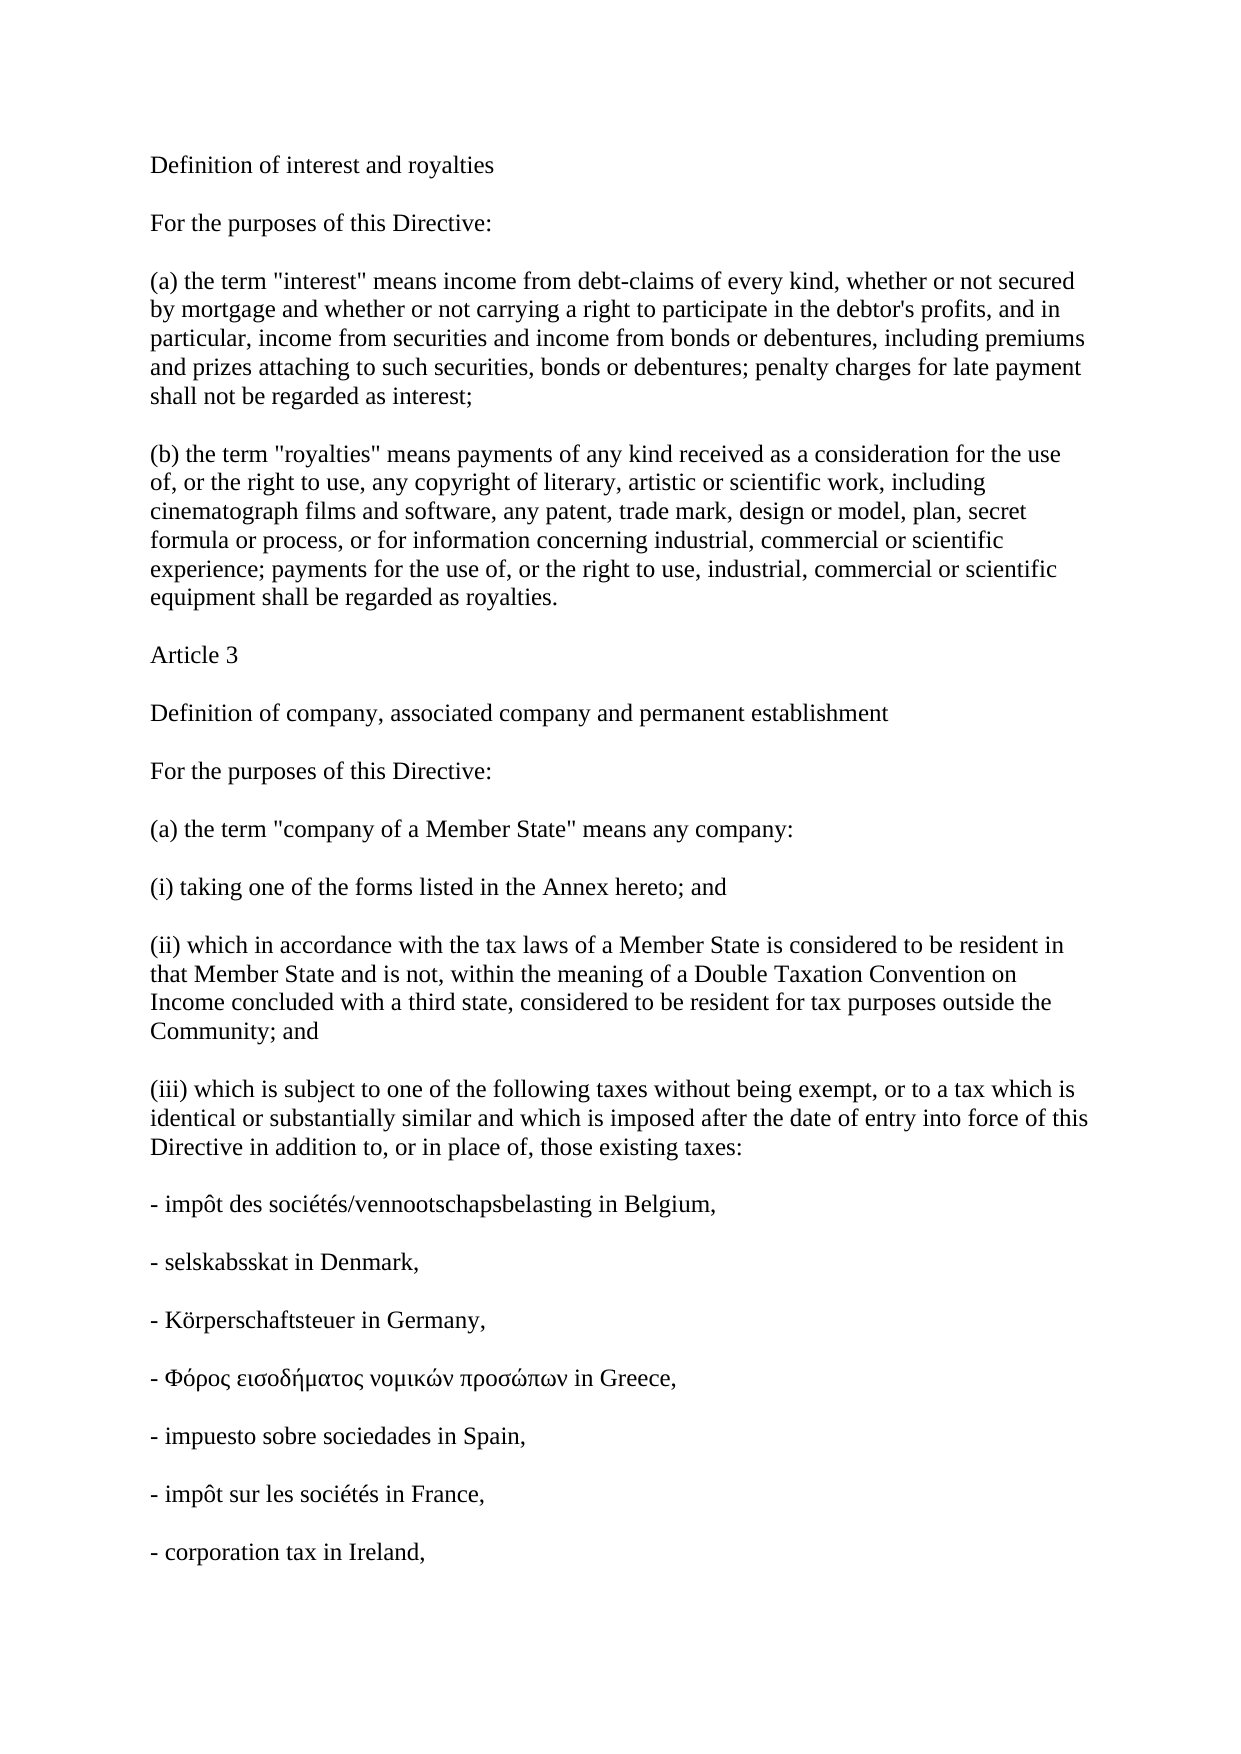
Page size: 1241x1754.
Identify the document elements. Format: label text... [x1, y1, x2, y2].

text - impôt sur les sociétés in France, [150, 1479, 1090, 1508]
text Definition of interest and royalties [150, 150, 1090, 179]
text (a) the term "interest" means income from debt-claims of every kind, whether or not secured by mortgage and whether or not carrying a right to participate in the debtor's profits, and in particular, income from securities and income from bonds or debentures, including premiums and prizes attaching to such securities, bonds or debentures; penalty charges for late payment shall not be regarded as interest; [150, 266, 1090, 409]
text - corporation tax in Ireland, [150, 1537, 1090, 1566]
text (b) the term "royalties" means payments of any kind received as a consideration for the use of, or the right to use, any copyright of literary, artistic or scientific work, including cinematograph films and software, any patent, trade mark, design or model, plan, secret formula or process, or for information concerning industrial, commercial or scientific experience; payments for the use of, or the right to use, industrial, commercial or scientific equipment shall be regarded as royalties. [150, 439, 1090, 611]
text - impuesto sobre sociedades in Spain, [150, 1421, 1090, 1450]
text - Φόρος εισοδήματος νομικών προσώπων in Greece, [150, 1363, 1090, 1392]
text Definition of company, associated company and permanent establishment [150, 698, 1090, 727]
text - Körperschaftsteuer in Germany, [150, 1305, 1090, 1334]
text (a) the term "company of a Member State" means any company: [150, 814, 1090, 843]
text For the purposes of this Directive: [150, 756, 1090, 785]
text For the purposes of this Directive: [150, 208, 1090, 237]
text - impôt des sociétés/vennootschapsbelasting in Belgium, [150, 1189, 1090, 1218]
text (ii) which in accordance with the tax laws of a Member State is considered to be resident in that Member State and is not, within the meaning of a Double Taxation Convention on Income concluded with a third state, considered to be resident for tax purposes outside the Community; and [150, 930, 1090, 1045]
text (iii) which is subject to one of the following taxes without being exempt, or to a tax which is identical or substantially similar and which is imposed after the date of entry into force of this Directive in addition to, or in place of, those existing taxes: [150, 1074, 1090, 1160]
text Article 3 [150, 640, 1090, 669]
text (i) taking one of the forms listed in the Annex hereto; and [150, 872, 1090, 901]
text - selskabsskat in Denmark, [150, 1247, 1090, 1276]
